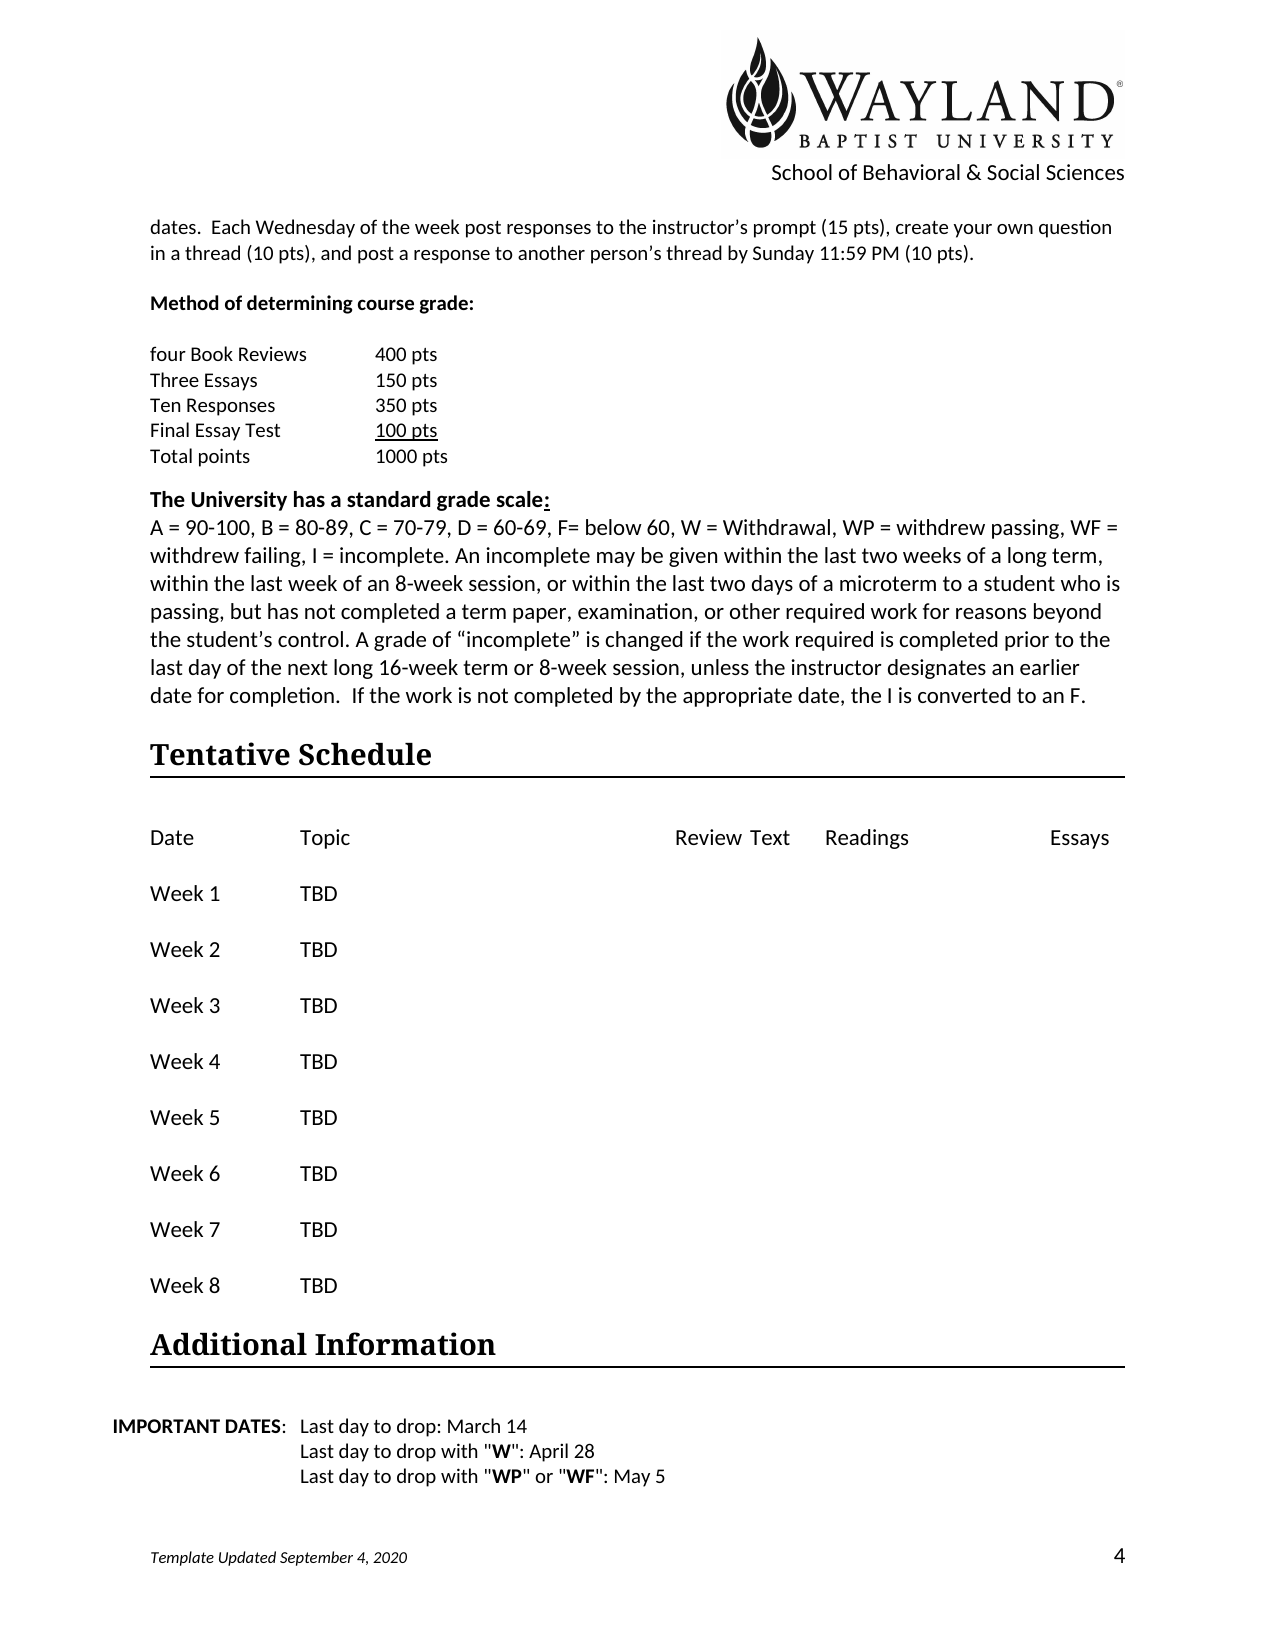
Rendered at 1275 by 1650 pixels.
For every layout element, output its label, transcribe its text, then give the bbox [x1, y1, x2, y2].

text Date Topic Review Text Readings Essays [150, 823, 1125, 851]
text A = 90-100, B = 80-89, C = 70-79, D = 60-69, F= below 60, W = Withdrawal, WP = withdrew passing, WF = withdrew failing, I = incomplete. An incomplete may be given within the last two weeks of a long term, within the last week of an 8-week session, or within the last two days of a microterm to a student who is passing, but has not completed a term paper, examination, or other required work for reasons beyond the student’s control. A grade of “incomplete” is changed if the work required is completed prior to the last day of the next long 16-week term or 8-week session, unless the instructor designates an earlier date for completion. If the work is not completed by the appropriate date, the I is converted to an F. [150, 513, 1125, 709]
text Last day to drop with "W": April 28 [112, 1438, 1144, 1464]
text Total points 1000 pts [150, 443, 1125, 468]
subtitle Additional Information [150, 1324, 1125, 1366]
text Week 5 TBD [150, 1103, 1125, 1131]
subtitle Tentative Schedule [150, 734, 1125, 776]
text four Book Reviews 400 pts [150, 341, 1125, 367]
text Week 6 TBD [150, 1159, 1125, 1187]
text The University has a standard grade scale: [150, 485, 1125, 513]
text Week 1 TBD [150, 879, 1125, 907]
text Three Essays 150 pts [150, 367, 1125, 392]
text Last day to drop with "WP" or "WF": May 5 [112, 1464, 1144, 1489]
text Week 4 TBD [150, 1047, 1125, 1075]
text Method of determining course grade: [150, 291, 1125, 316]
picture [721, 30, 1125, 159]
text IMPORTANT DATES: Last day to drop: March 14 [112, 1413, 1144, 1438]
text Final Essay Test 100 pts [150, 418, 1125, 443]
text Week 8 TBD [150, 1271, 1125, 1299]
text Week 7 TBD [150, 1215, 1125, 1243]
text Week 3 TBD [150, 991, 1125, 1019]
text Ten Responses 350 pts [150, 392, 1125, 418]
text Week 2 TBD [150, 935, 1125, 963]
